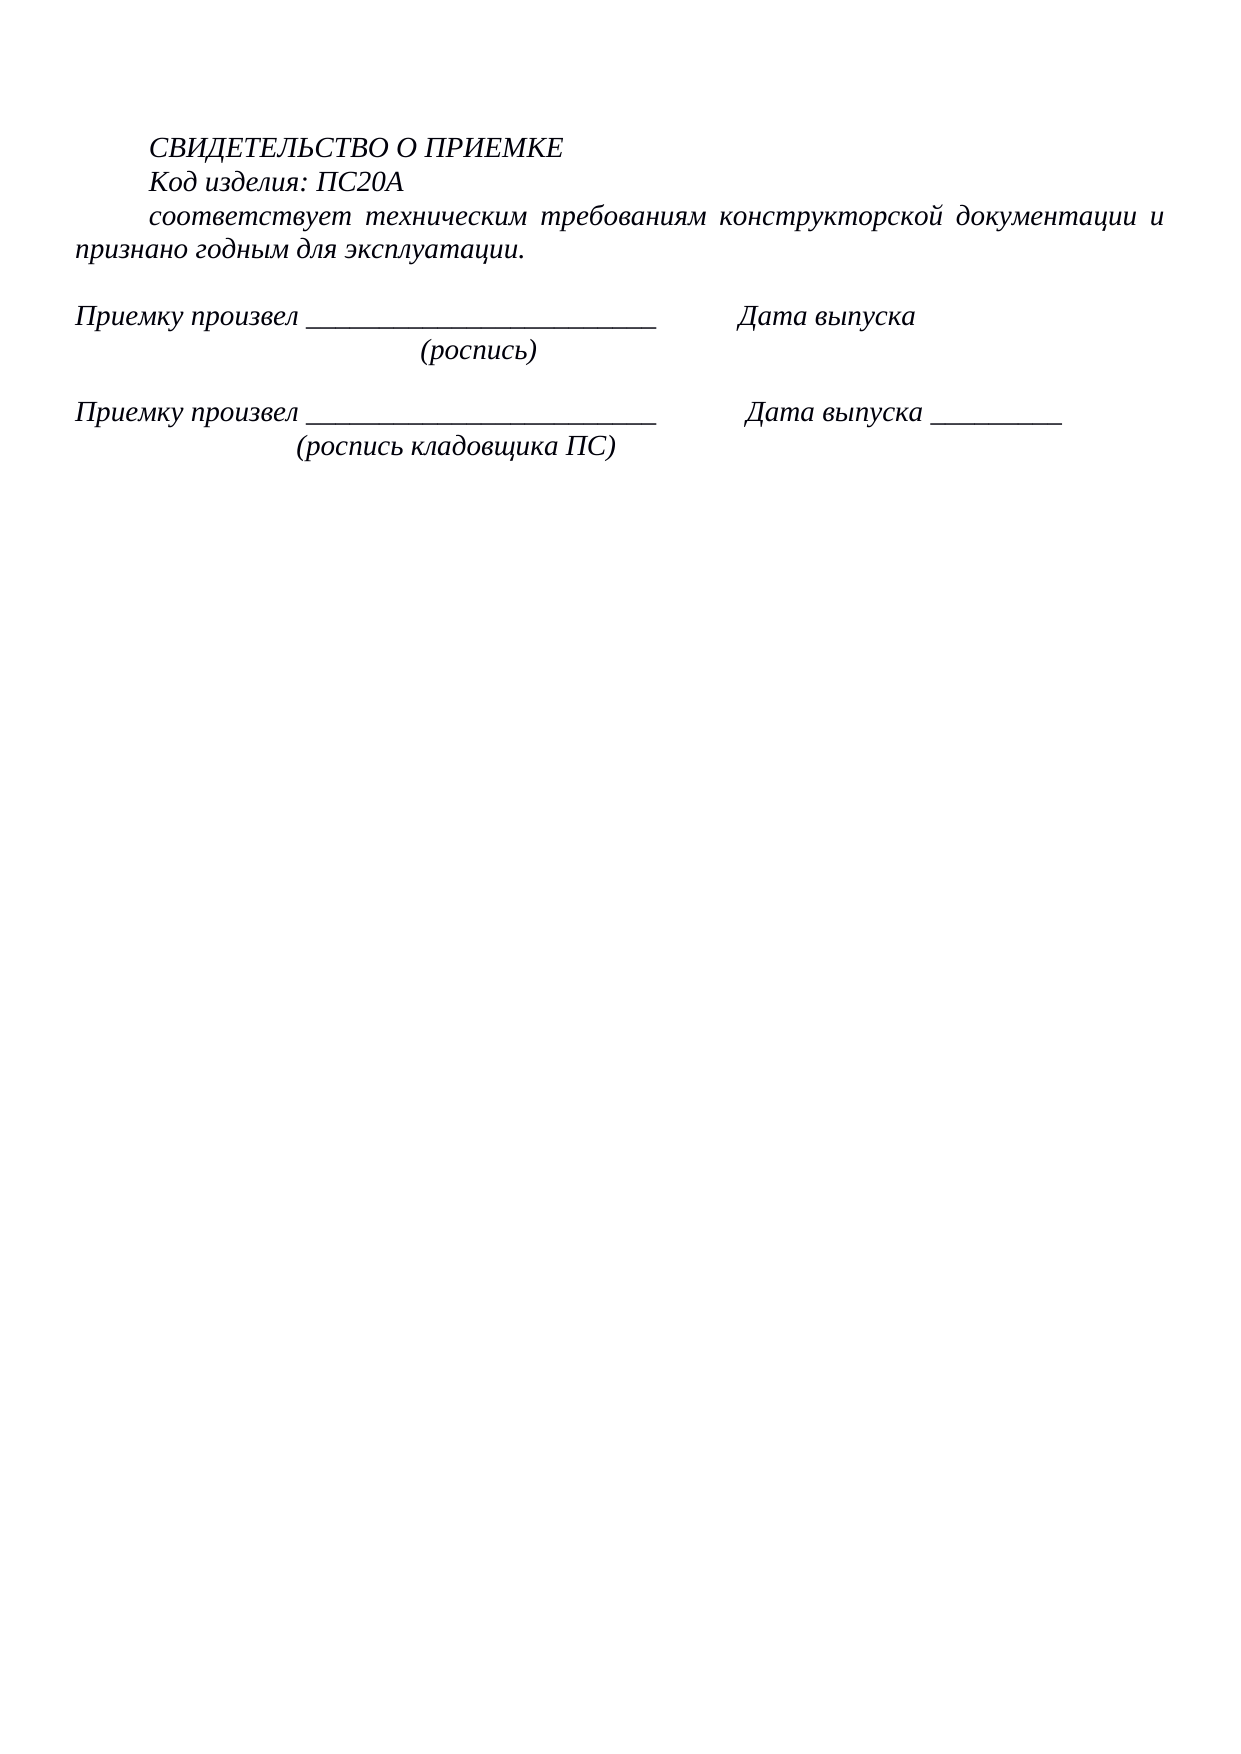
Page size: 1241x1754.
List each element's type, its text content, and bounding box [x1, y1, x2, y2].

text СВИДЕТЕЛЬСТВО О ПРИЕМКЕ [75, 131, 1165, 164]
text Приемку произвел ________________________ Дата выпуска [75, 298, 1165, 332]
text (роспись кладовщика ПС) [222, 428, 1165, 461]
text Код изделия: ПС20А [75, 164, 1165, 198]
text (роспись) [222, 332, 1165, 365]
text Приемку произвел ________________________ Дата выпуска _________ [75, 394, 1165, 428]
text соответствует техническим требованиям конструкторской документации и признано годным для эксплуатации. [75, 198, 1165, 265]
